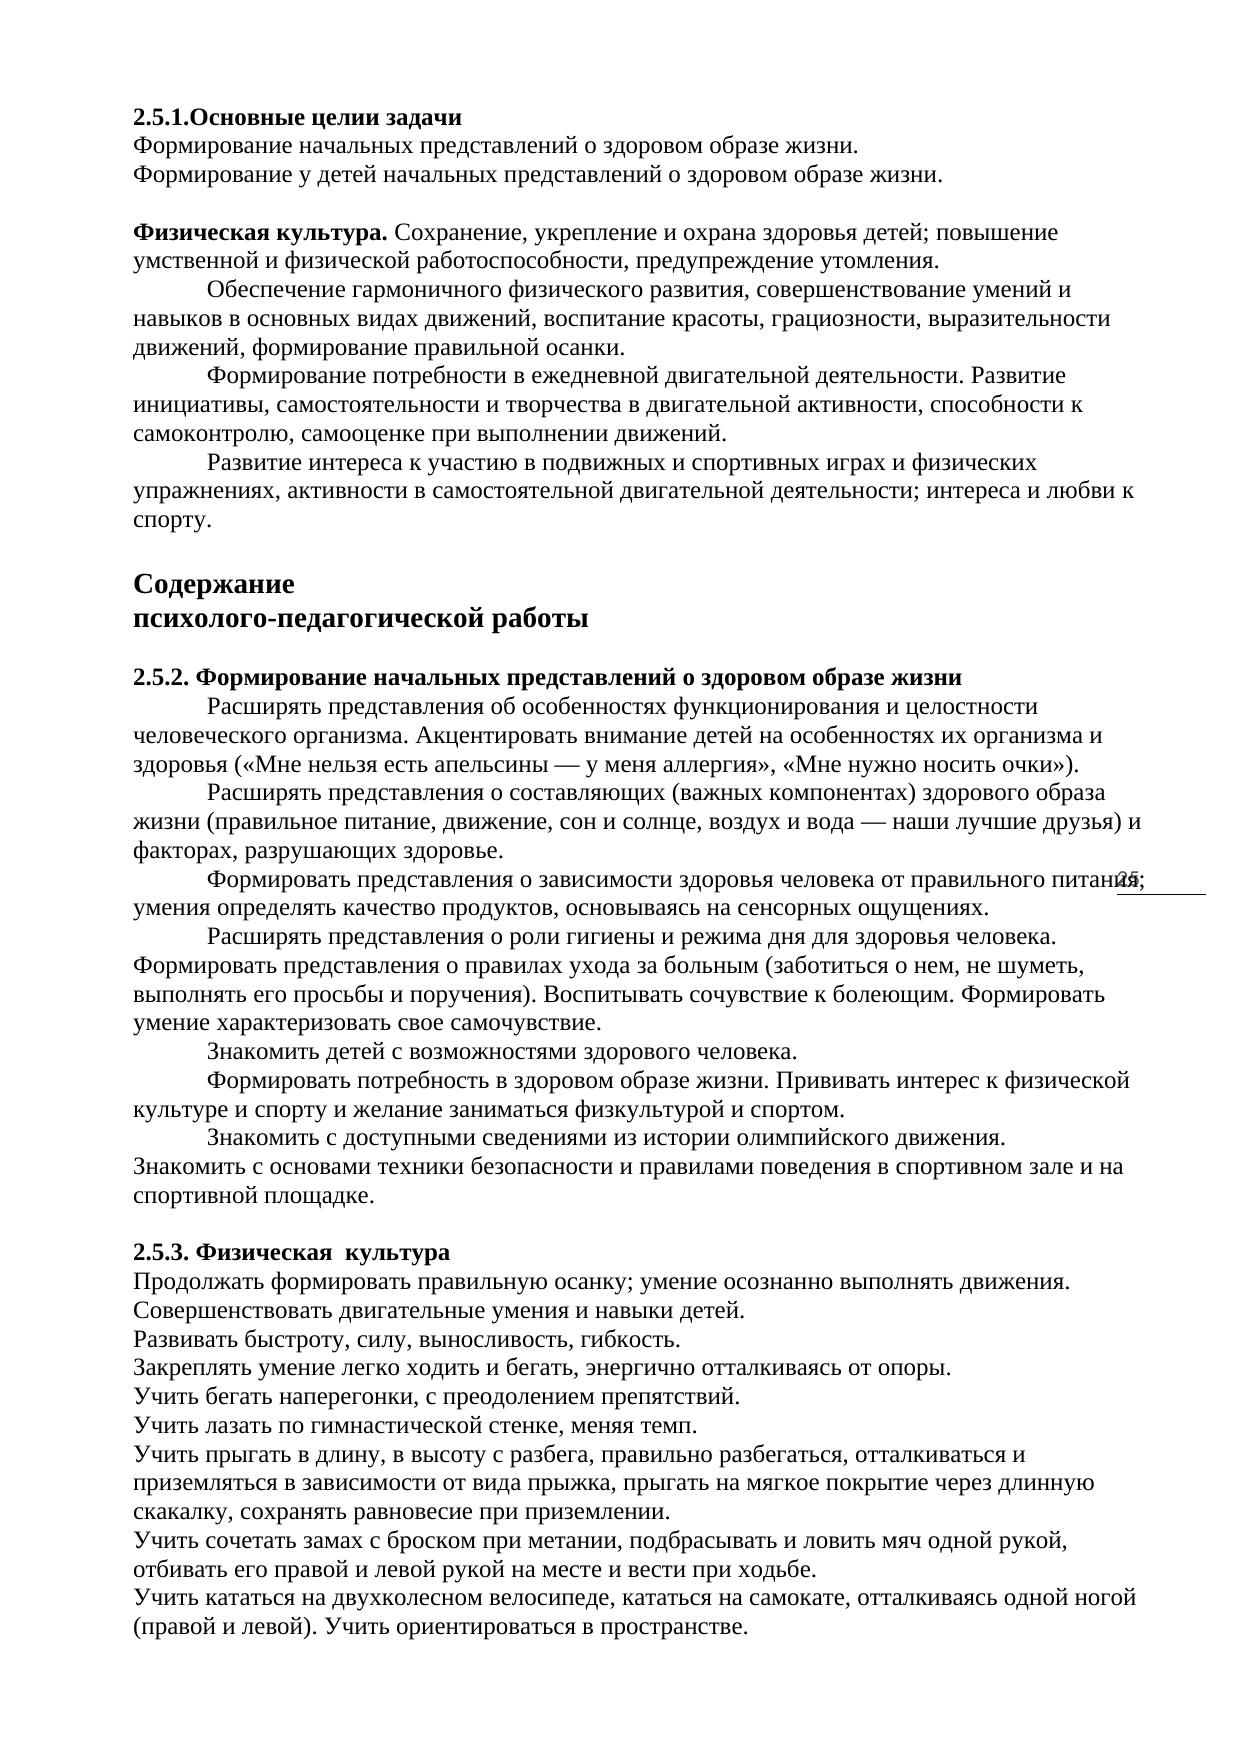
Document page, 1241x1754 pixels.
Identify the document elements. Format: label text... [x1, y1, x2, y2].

text Формировать потребность в здоровом образе жизни. Прививать интерес к физической культуре и спорту и желание заниматься физкультурой и спортом. [133, 1065, 1152, 1122]
text Учить кататься на двухколесном велосипеде, кататься на самокате, отталкиваясь одной ногой (правой и левой). Учить ориентироваться в пространстве. [133, 1582, 1152, 1640]
text Содержание [133, 567, 1152, 600]
text 2.5.3. Физическая культура [133, 1237, 1152, 1266]
text Формирование начальных представлений о здоровом образе жизни. [133, 131, 1152, 159]
text Формировать представления о зависимости здоровья человека от правильного питания; умения определять качество продуктов, основываясь на сенсорных ощущениях. [133, 864, 1152, 921]
text Развитие интереса к участию в подвижных и спортивных играх и физических упражнениях, активности в самостоятельной двигательной деятельности; интереса и любви к спорту. [133, 447, 1152, 533]
text Учить прыгать в длину, в высоту с разбега, правильно разбегаться, отталкиваться и приземляться в зависимости от вида прыжка, прыгать на мягкое покрытие через длинную скакалку, сохранять равновесие при приземлении. [133, 1439, 1152, 1525]
text Продолжать формировать правильную осанку; умение осознанно выполнять движения. [133, 1266, 1152, 1295]
text Формирование у детей начальных представлений о здоровом образе жизни. [133, 159, 1152, 188]
text Расширять представления об особенностях функционирования и целостности человеческого организма. Акцентировать внимание детей на особенностях их организма и здоровья («Мне нельзя есть апельсины — у меня аллергия», «Мне нужно носить очки»). [133, 691, 1152, 777]
text психолого-педагогической работы [133, 600, 1152, 634]
text Учить лазать по гимнастической стенке, меняя темп. [133, 1410, 1152, 1439]
text Расширять представления о составляющих (важных компонентах) здорового образа жизни (правильное питание, движение, сон и солнце, воздух и вода — наши лучшие друзья) и факторах, разрушающих здоровье. [133, 777, 1152, 864]
text Физическая культура. Сохранение, укрепление и охрана здоровья детей; повышение умственной и физической работоспособности, предупреждение утомления. [133, 217, 1152, 274]
text Расширять представления о роли гигиены и режима дня для здоровья человека. [133, 921, 1152, 950]
text Знакомить с основами техники безопасности и правилами поведения в спортивном зале и на спортивной площадке. [133, 1151, 1152, 1209]
text 2.5.2. Формирование начальных представлений о здоровом образе жизни [133, 662, 1152, 691]
text Знакомить с доступными сведениями из истории олимпийского движения. [133, 1122, 1152, 1151]
text Развивать быстроту, силу, выносливость, гибкость. [133, 1324, 1152, 1352]
text Формирование потребности в ежедневной двигательной деятельности. Развитие инициативы, самостоятельности и творчества в двигательной активности, способности к самоконтролю, самооценке при выполнении движений. [133, 361, 1152, 447]
text Обеспечение гармоничного физического развития, совершенствование умений и навыков в основных видах движений, воспитание красоты, грациозности, выразительности движений, формирование правильной осанки. [133, 274, 1152, 361]
text Знакомить детей с возможностями здорового человека. [133, 1036, 1152, 1065]
text Совершенствовать двигательные умения и навыки детей. [133, 1295, 1152, 1324]
text 2.5.1.Основные целии задачи [133, 102, 1152, 131]
text Учить бегать наперегонки, с преодолением препятствий. [133, 1381, 1152, 1410]
text Закреплять умение легко ходить и бегать, энергично отталкиваясь от опоры. [133, 1352, 1152, 1381]
text Формировать представления о правилах ухода за больным (заботиться о нем, не шуметь, выполнять его просьбы и поручения). Воспитывать сочувствие к болеющим. Формировать умение характеризовать свое самочувствие. [133, 950, 1152, 1036]
text Учить сочетать замах с броском при метании, подбрасывать и ловить мяч одной рукой, отбивать его правой и левой рукой на месте и вести при ходьбе. [133, 1525, 1152, 1582]
